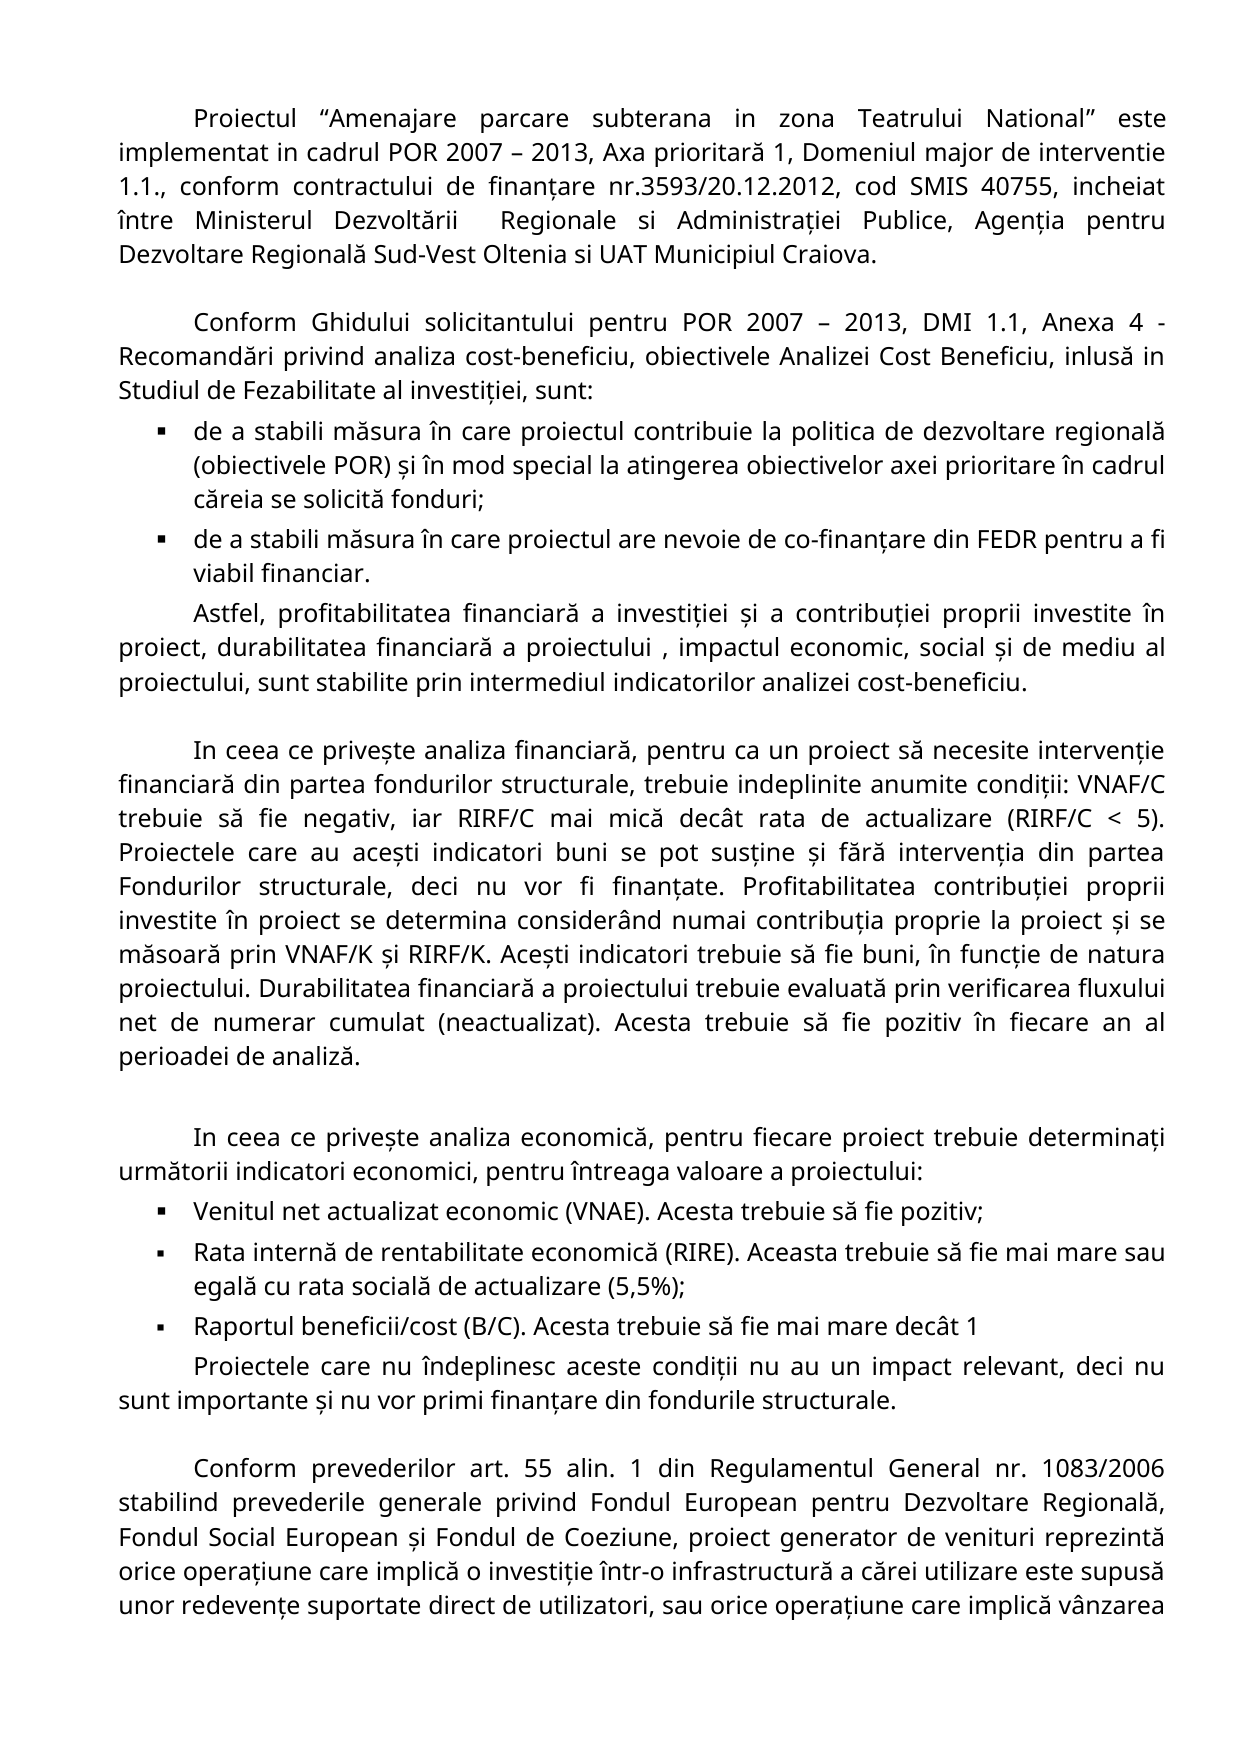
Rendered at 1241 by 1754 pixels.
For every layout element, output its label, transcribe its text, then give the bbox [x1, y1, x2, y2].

text Conform Ghidului solicitantului pentru POR 2007 – 2013, DMI 1.1, Anexa 4 -Recomandări privind analiza cost-beneficiu, obiectivele Analizei Cost Beneficiu, inlusă in Studiul de Fezabilitate al investiţiei, sunt: [118, 305, 1167, 407]
text In ceea ce priveşte analiza financiară, pentru ca un proiect să necesite intervenţie financiară din partea fondurilor structurale, trebuie indeplinite anumite condiţii: VNAF/C trebuie să fie negativ, iar RIRF/C mai mică decât rata de actualizare (RIRF/C < 5). Proiectele care au aceşti indicatori buni se pot susţine şi fără intervenţia din partea Fondurilor structurale, deci nu vor fi finanţate. Profitabilitatea contribuţiei proprii investite în proiect se determina considerând numai contribuţia proprie la proiect şi se măsoară prin VNAF/K şi RIRF/K. Aceşti indicatori trebuie să fie buni, în funcţie de natura proiectului. Durabilitatea financiară a proiectului trebuie evaluată prin verificarea fluxului net de numerar cumulat (neactualizat). Acesta trebuie să fie pozitiv în fiecare an al perioadei de analiză. [118, 732, 1167, 1073]
list de a stabili măsura în care proiectul are nevoie de co-finanţare din FEDR pentru a fi viabil financiar. [156, 522, 1167, 590]
list Rata internă de rentabilitate economică (RIRE). Aceasta trebuie să fie mai mare sau egală cu rata socială de actualizare (5,5%); [156, 1234, 1167, 1302]
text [118, 1451, 1167, 1621]
list Raportul beneficii/cost (B/C). Acesta trebuie să fie mai mare decât 1 [156, 1308, 1167, 1343]
text In ceea ce priveşte analiza economică, pentru fiecare proiect trebuie determinaţi următorii indicatori economici, pentru întreaga valoare a proiectului: [118, 1119, 1167, 1188]
list de a stabili măsura în care proiectul contribuie la politica de dezvoltare regională (obiectivele POR) şi în mod special la atingerea obiectivelor axei prioritare în cadrul căreia se solicită fonduri; [156, 413, 1167, 515]
text Astfel, profitabilitatea financiară a investiţiei şi a contribuţiei proprii investite în proiect, durabilitatea financiară a proiectului , impactul economic, social şi de mediu al proiectului, sunt stabilite prin intermediul indicatorilor analizei cost-beneficiu. [118, 596, 1167, 698]
text Proiectul “Amenajare parcare subterana in zona Teatrului National” este implementat in cadrul POR 2007 – 2013, Axa prioritară 1, Domeniul major de interventie 1.1., conform contractului de finanţare nr.3593/20.12.2012, cod SMIS 40755, incheiat între Ministerul Dezvoltării Regionale si Administraţiei Publice, Agenţia pentru Dezvoltare Regională Sud-Vest Oltenia si UAT Municipiul Craiova. [118, 100, 1167, 271]
list Venitul net actualizat economic (VNAE). Acesta trebuie să fie pozitiv; [156, 1194, 1167, 1228]
text Proiectele care nu îndeplinesc aceste condiţii nu au un impact relevant, deci nu sunt importante şi nu vor primi finanţare din fondurile structurale. [118, 1349, 1167, 1417]
